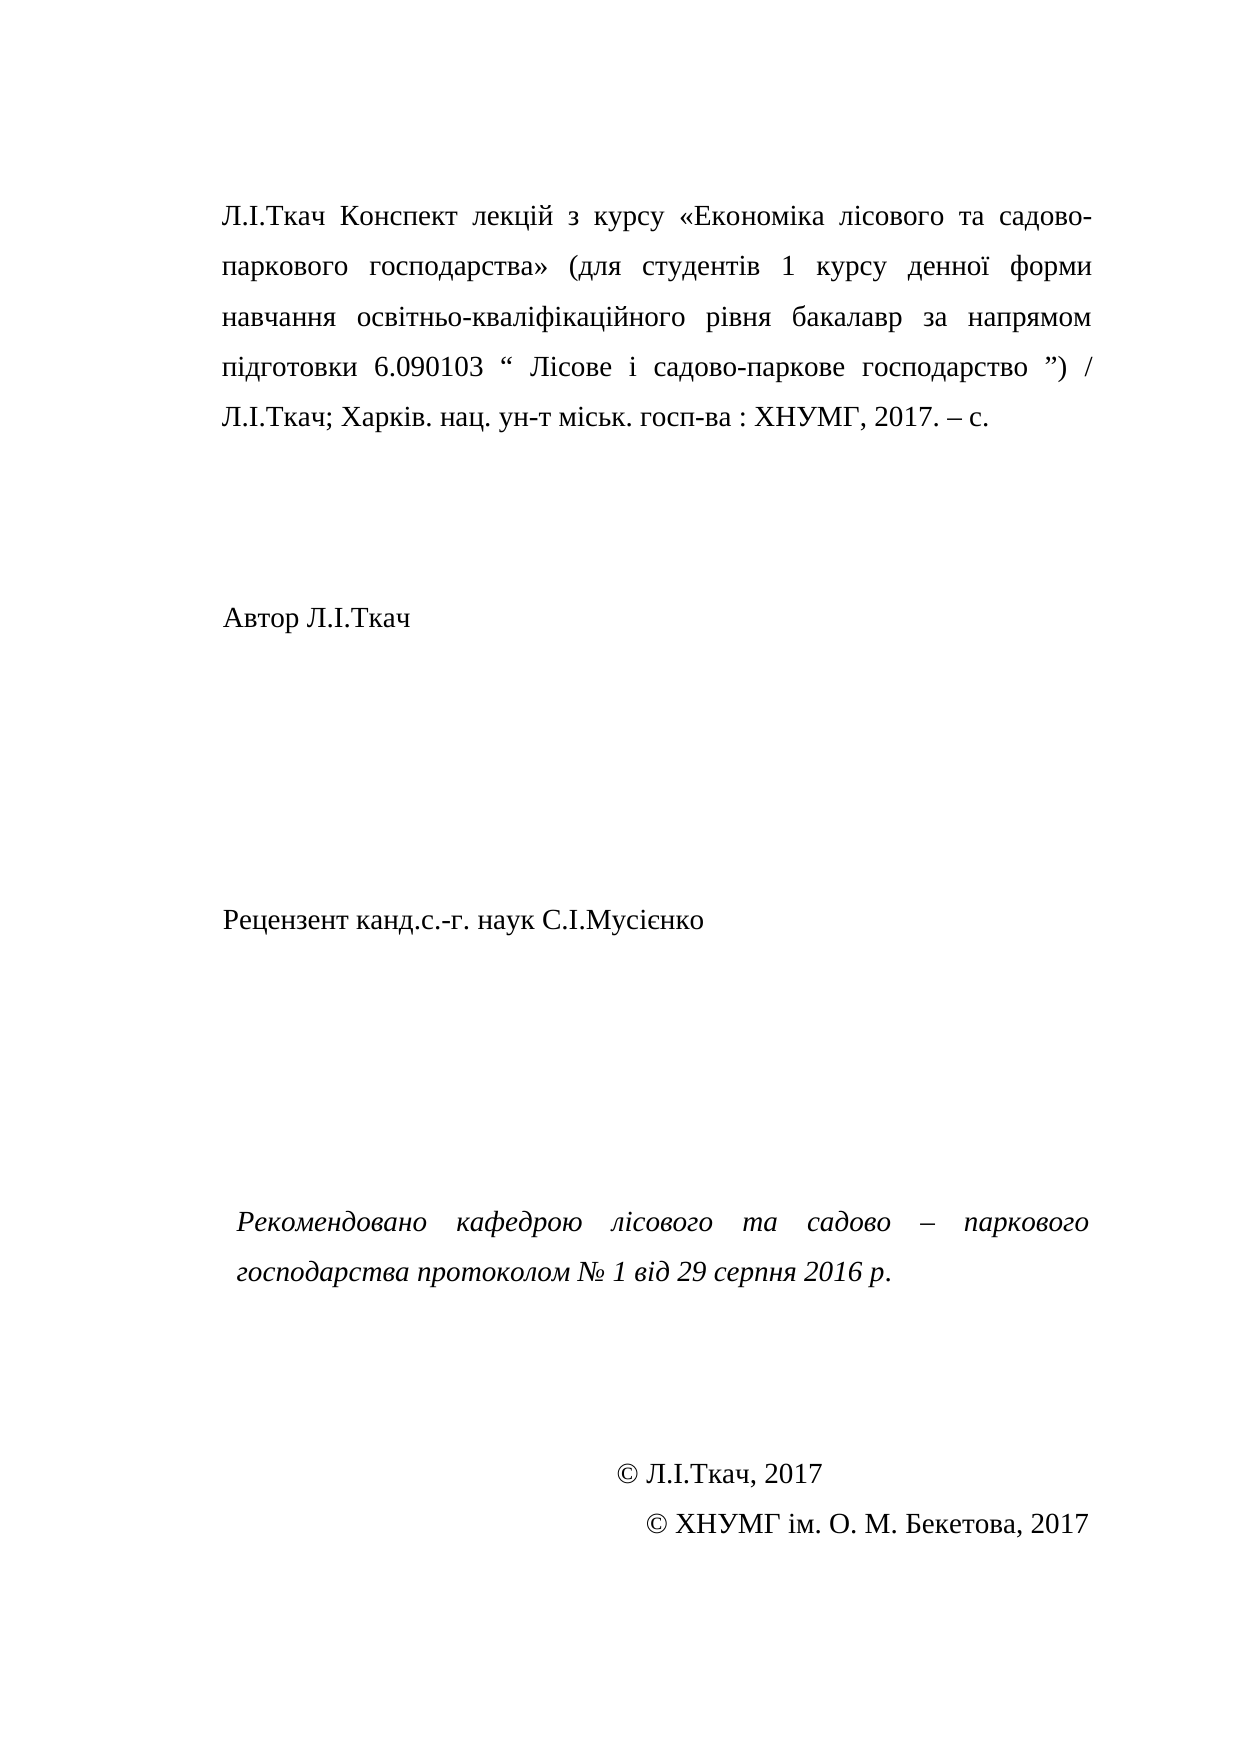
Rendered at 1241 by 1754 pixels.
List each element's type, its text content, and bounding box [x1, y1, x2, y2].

text Л.І.Ткач Конспект лекцій з курсу «Економіка лісового та садово-паркового господарства» (для студентів 1 курсу денної форми навчання освітньо-кваліфікаційного рівня бакалавр за напрямом підготовки 6.090103 “ Лісове і садово-паркове господарство ”) / Л.І.Ткач; Харків. нац. ун-т міськ. госп-ва : ХНУМГ, 2017. – с. [222, 198, 1092, 433]
text Рецензент канд.с.-г. наук С.І.Мусієнко [148, 902, 1092, 936]
text Рекомендовано кафедрою лісового та садово – паркового господарства протоколом № 1 від 29 серпня 2016 р. [236, 1204, 1092, 1288]
text © Л.І.Ткач, 2017 [148, 1456, 1092, 1489]
text © ХНУМГ ім. О. М. Бекетова, 2017 [148, 1506, 1092, 1540]
text Автор Л.І.Ткач [148, 601, 1092, 634]
